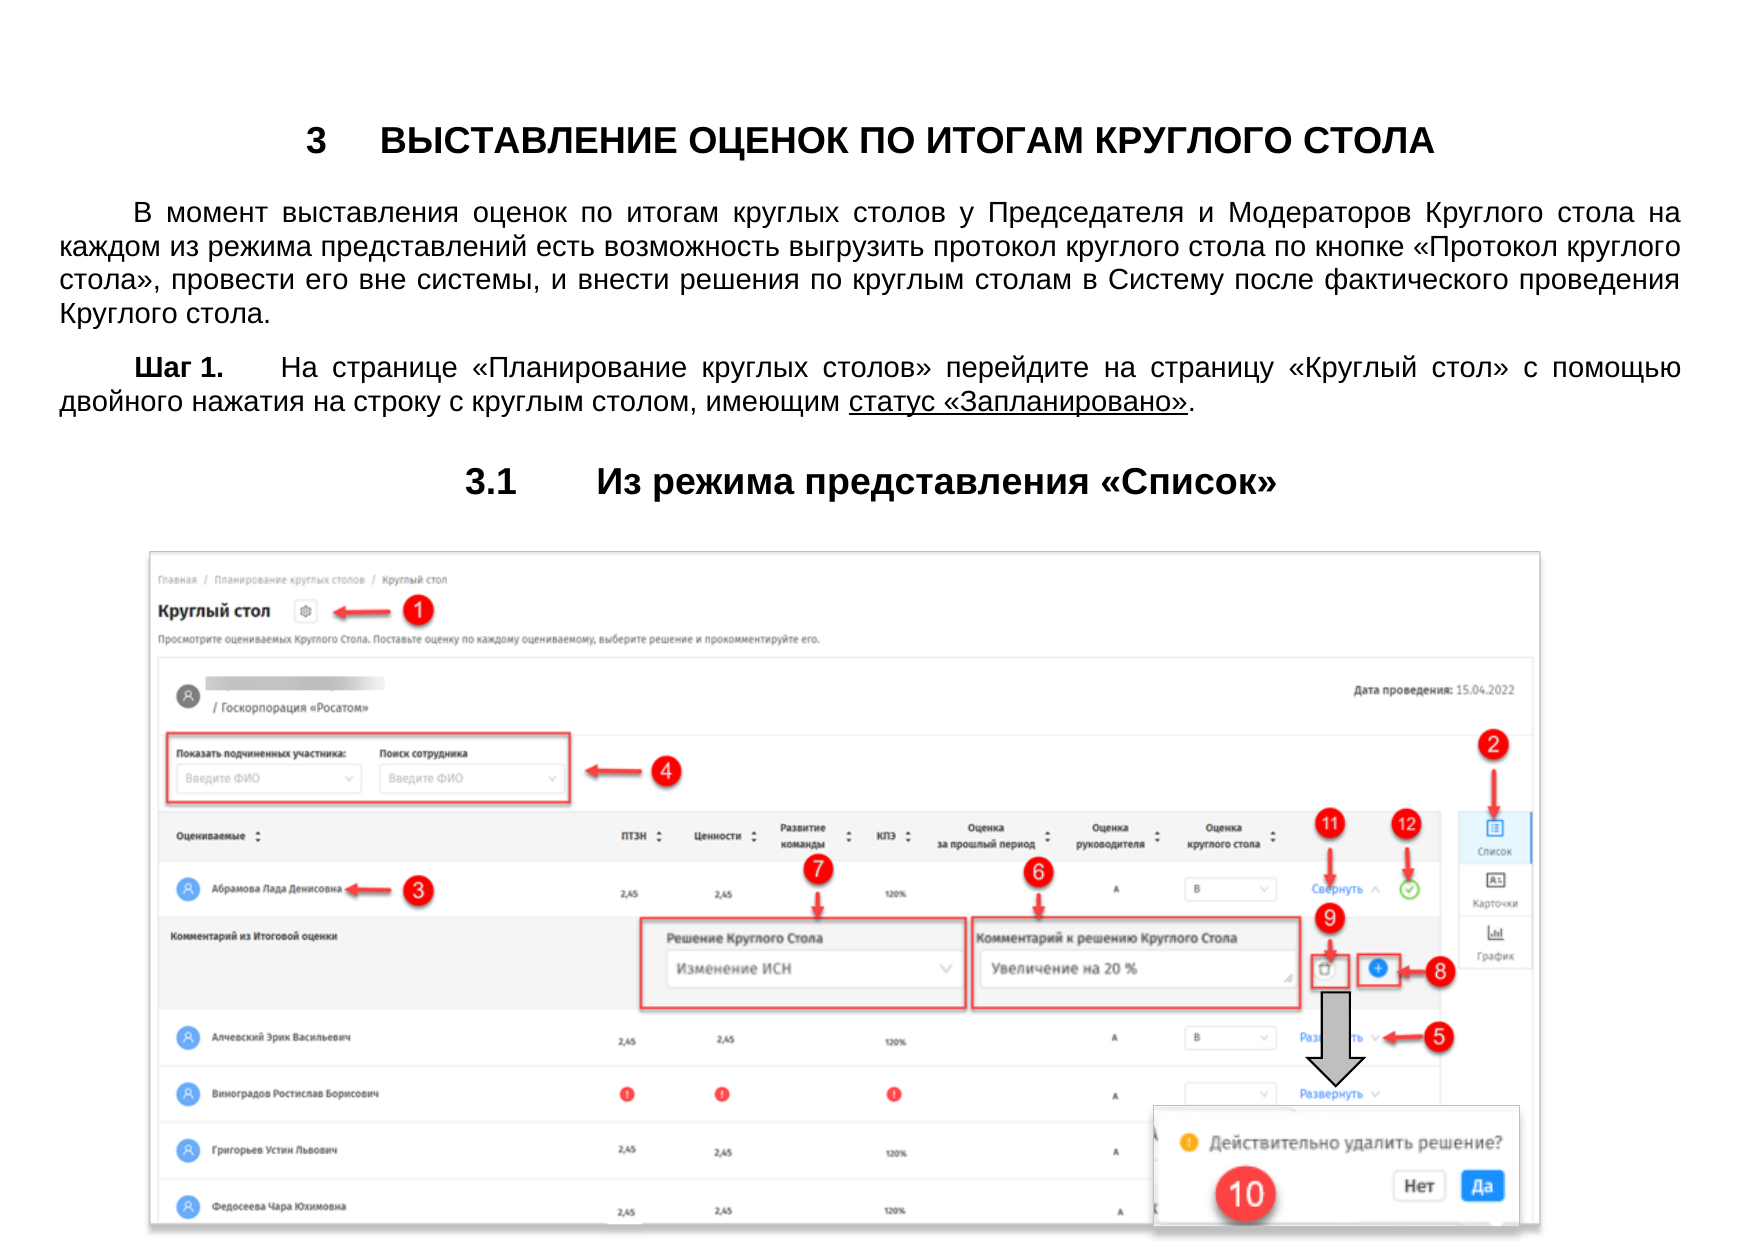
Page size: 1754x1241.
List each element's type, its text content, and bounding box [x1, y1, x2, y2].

subtitle ВЫСТАВЛЕНИЕ ОЦЕНОК ПО ИТОГАМ КРУГЛОГО СТОЛА [59, 118, 1683, 161]
picture [1154, 1106, 1519, 1226]
list На странице «Планирование круглых столов» перейдите на страницу «Круглый стол» с помощью двойного нажатия на строку с круглым столом, имеющим статус «Запланировано». [59, 350, 1683, 417]
picture [141, 551, 1549, 1241]
subtitle Из режима представления «Список» [59, 459, 1683, 502]
text В момент выставления оценок по итогам круглых столов у Председателя и Модераторов Круглого стола на каждом из режима представлений есть возможность выгрузить протокол круглого стола по кнопке «Протокол круглого стола», провести его вне системы, и внести решения по круглым столам в Систему после фактического проведения Круглого стола. [59, 195, 1683, 329]
